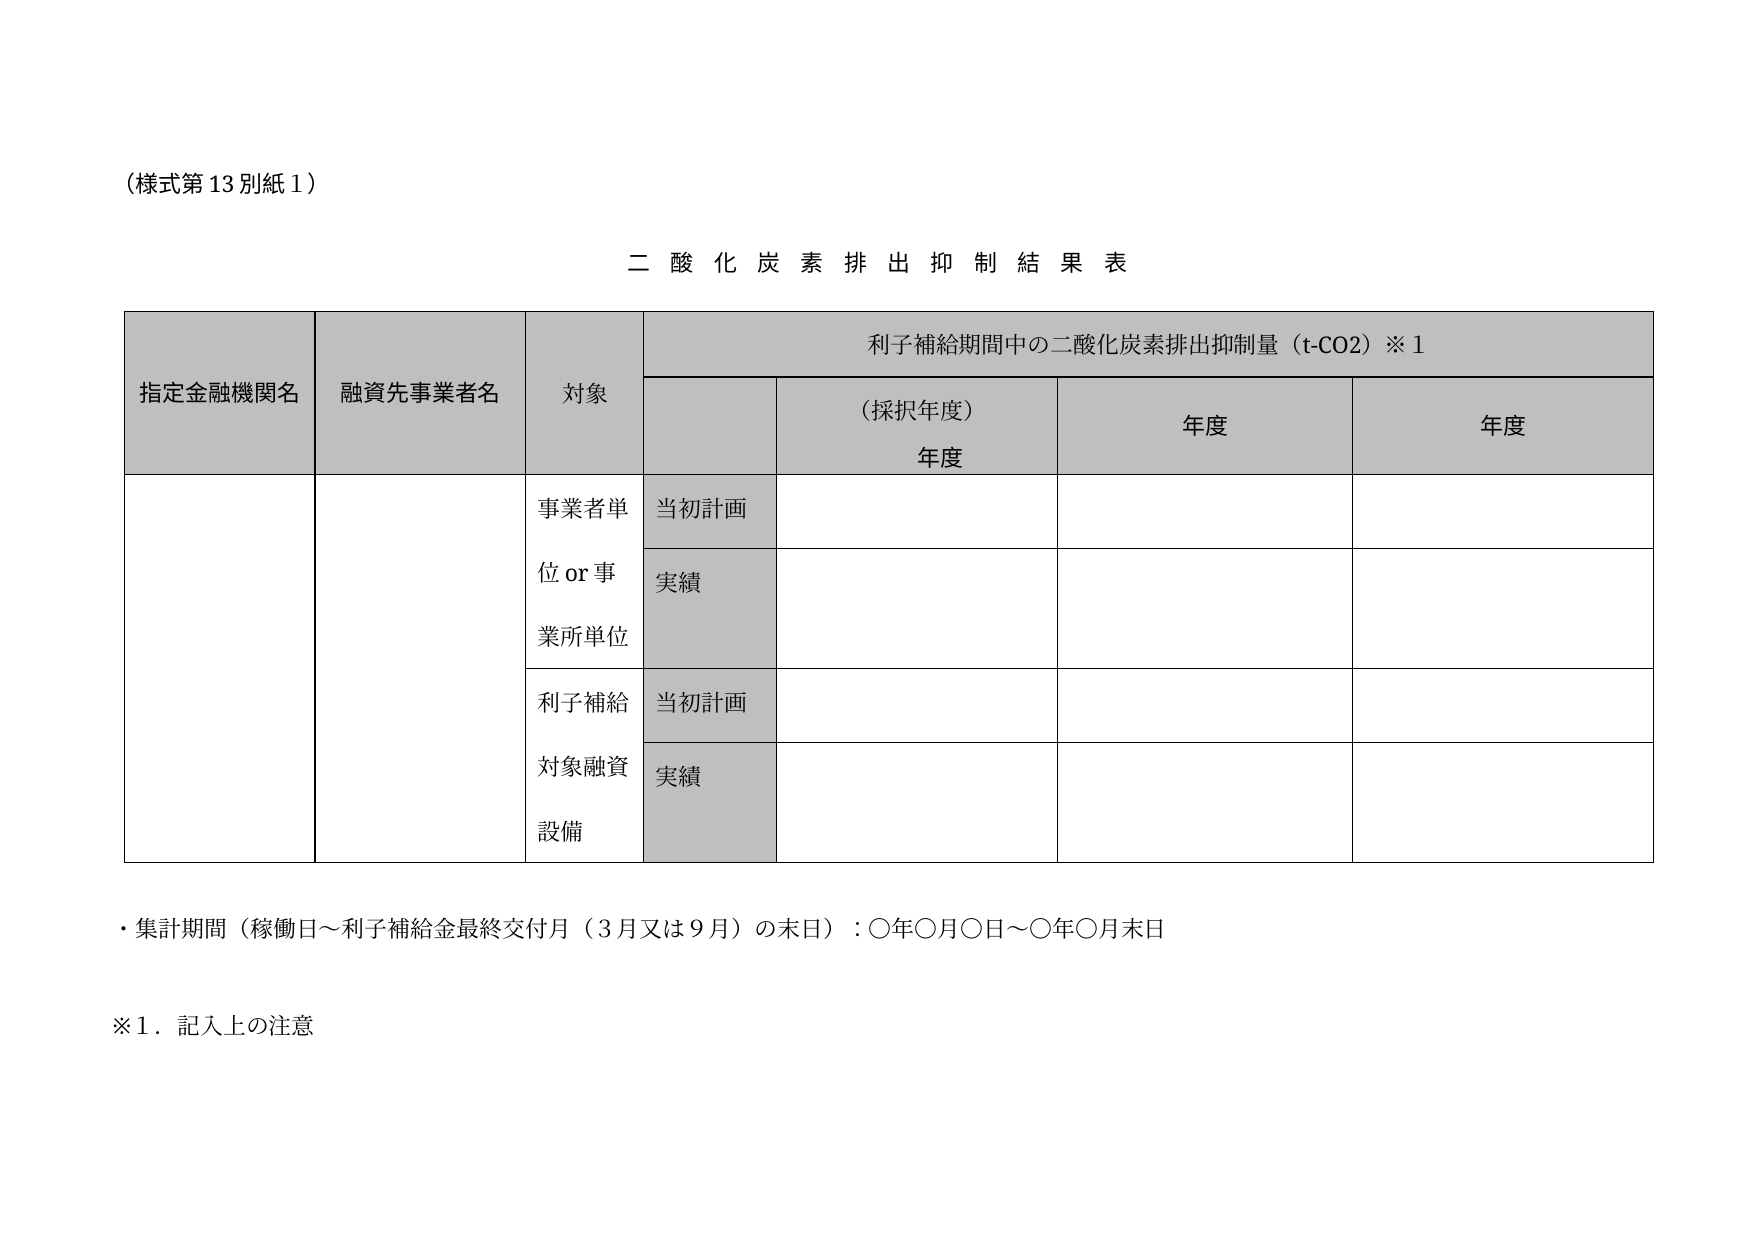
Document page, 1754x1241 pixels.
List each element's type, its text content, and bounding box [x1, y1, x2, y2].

table_cell [1353, 475, 1653, 548]
text （様式第13別紙１） [112, 150, 1641, 214]
table_cell [1058, 669, 1352, 742]
text ※１．記入上の注意 [112, 992, 1641, 1056]
table_header 指定金融機関名 [125, 312, 314, 474]
table_cell [125, 475, 314, 862]
table_header 対象 [526, 312, 643, 474]
table_cell [1353, 669, 1653, 742]
table_header 融資先事業者名 [316, 312, 525, 474]
text 二酸化炭素排出抑制結果表 [112, 247, 1641, 279]
table_cell 実績 [644, 743, 776, 862]
text ・集計期間（稼働日～利子補給金最終交付月（３月又は９月）の末日）：〇年〇月〇日～〇年〇月末日 [112, 896, 1641, 960]
table_cell 事業者単位or事業所単位 [526, 475, 643, 668]
table_cell 年度 [1058, 378, 1352, 474]
table_cell （採択年度） 年度 [777, 378, 1057, 474]
table_cell [644, 378, 776, 474]
table_cell [777, 669, 1057, 742]
table_cell 当初計画 [644, 669, 776, 742]
table_cell 実績 [644, 549, 776, 668]
table_cell 年度 [1353, 378, 1653, 474]
table_cell [1058, 549, 1352, 668]
table_cell [1353, 549, 1653, 668]
table_cell 利子補給対象融資設備 [526, 669, 643, 862]
table_cell [1353, 743, 1653, 862]
table_cell [1058, 475, 1352, 548]
table_cell 当初計画 [644, 475, 776, 548]
table_cell [777, 549, 1057, 668]
table_cell [316, 475, 525, 862]
table_header 利子補給期間中の二酸化炭素排出抑制量（t-CO2）※１ [644, 312, 1653, 376]
table_cell [777, 475, 1057, 548]
table_cell [777, 743, 1057, 862]
table_cell [1058, 743, 1352, 862]
